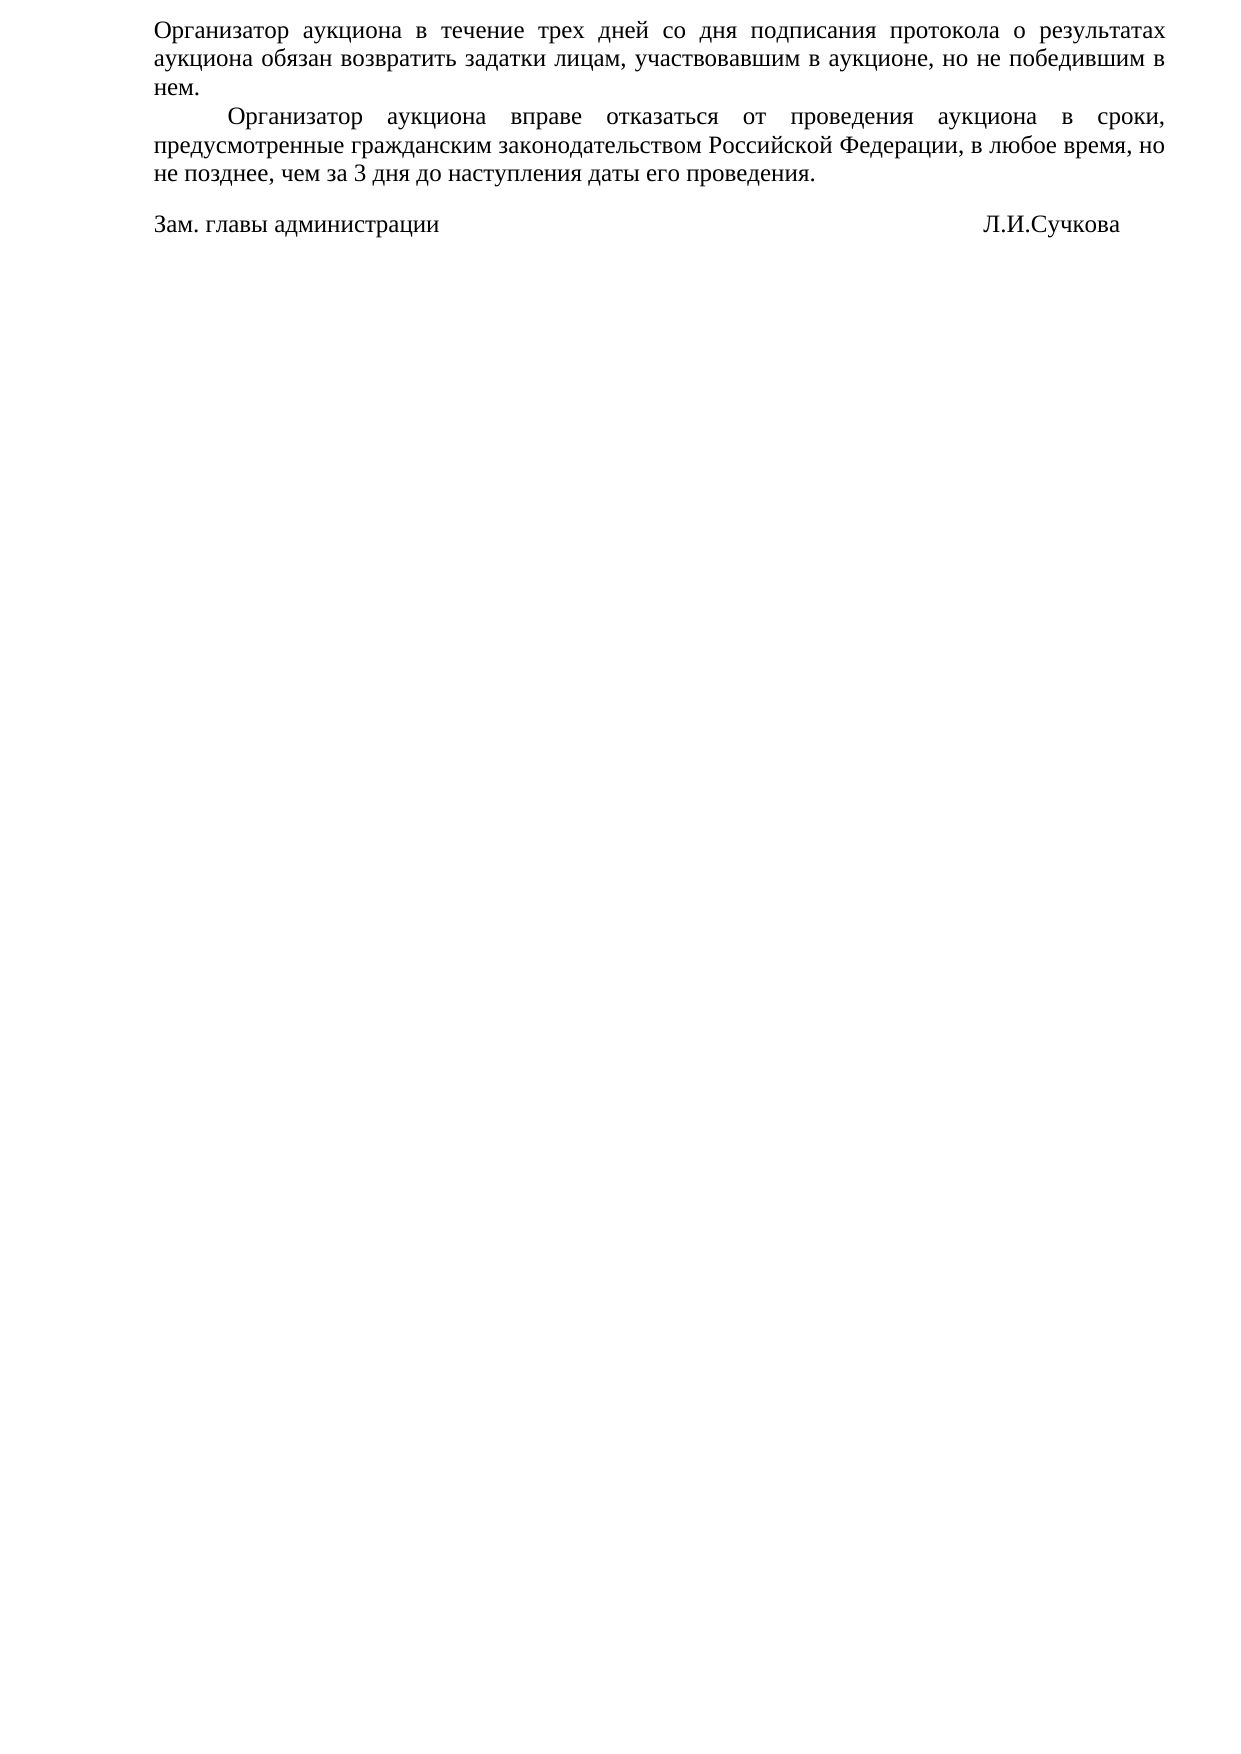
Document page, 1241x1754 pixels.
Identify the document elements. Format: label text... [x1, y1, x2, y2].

text Организатор аукциона в течение трех дней со дня подписания протокола о результатах аукциона обязан возвратить задатки лицам, участвовавшим в аукционе, но не победившим в нем. [153, 15, 1167, 101]
text Организатор аукциона вправе отказаться от проведения аукциона в сроки, предусмотренные гражданским законодательством Российской Федерации, в любое время, но не позднее, чем за 3 дня до наступления даты его проведения. [153, 101, 1167, 187]
text Зам. главы администрации Л.И.Сучкова [153, 212, 1167, 237]
